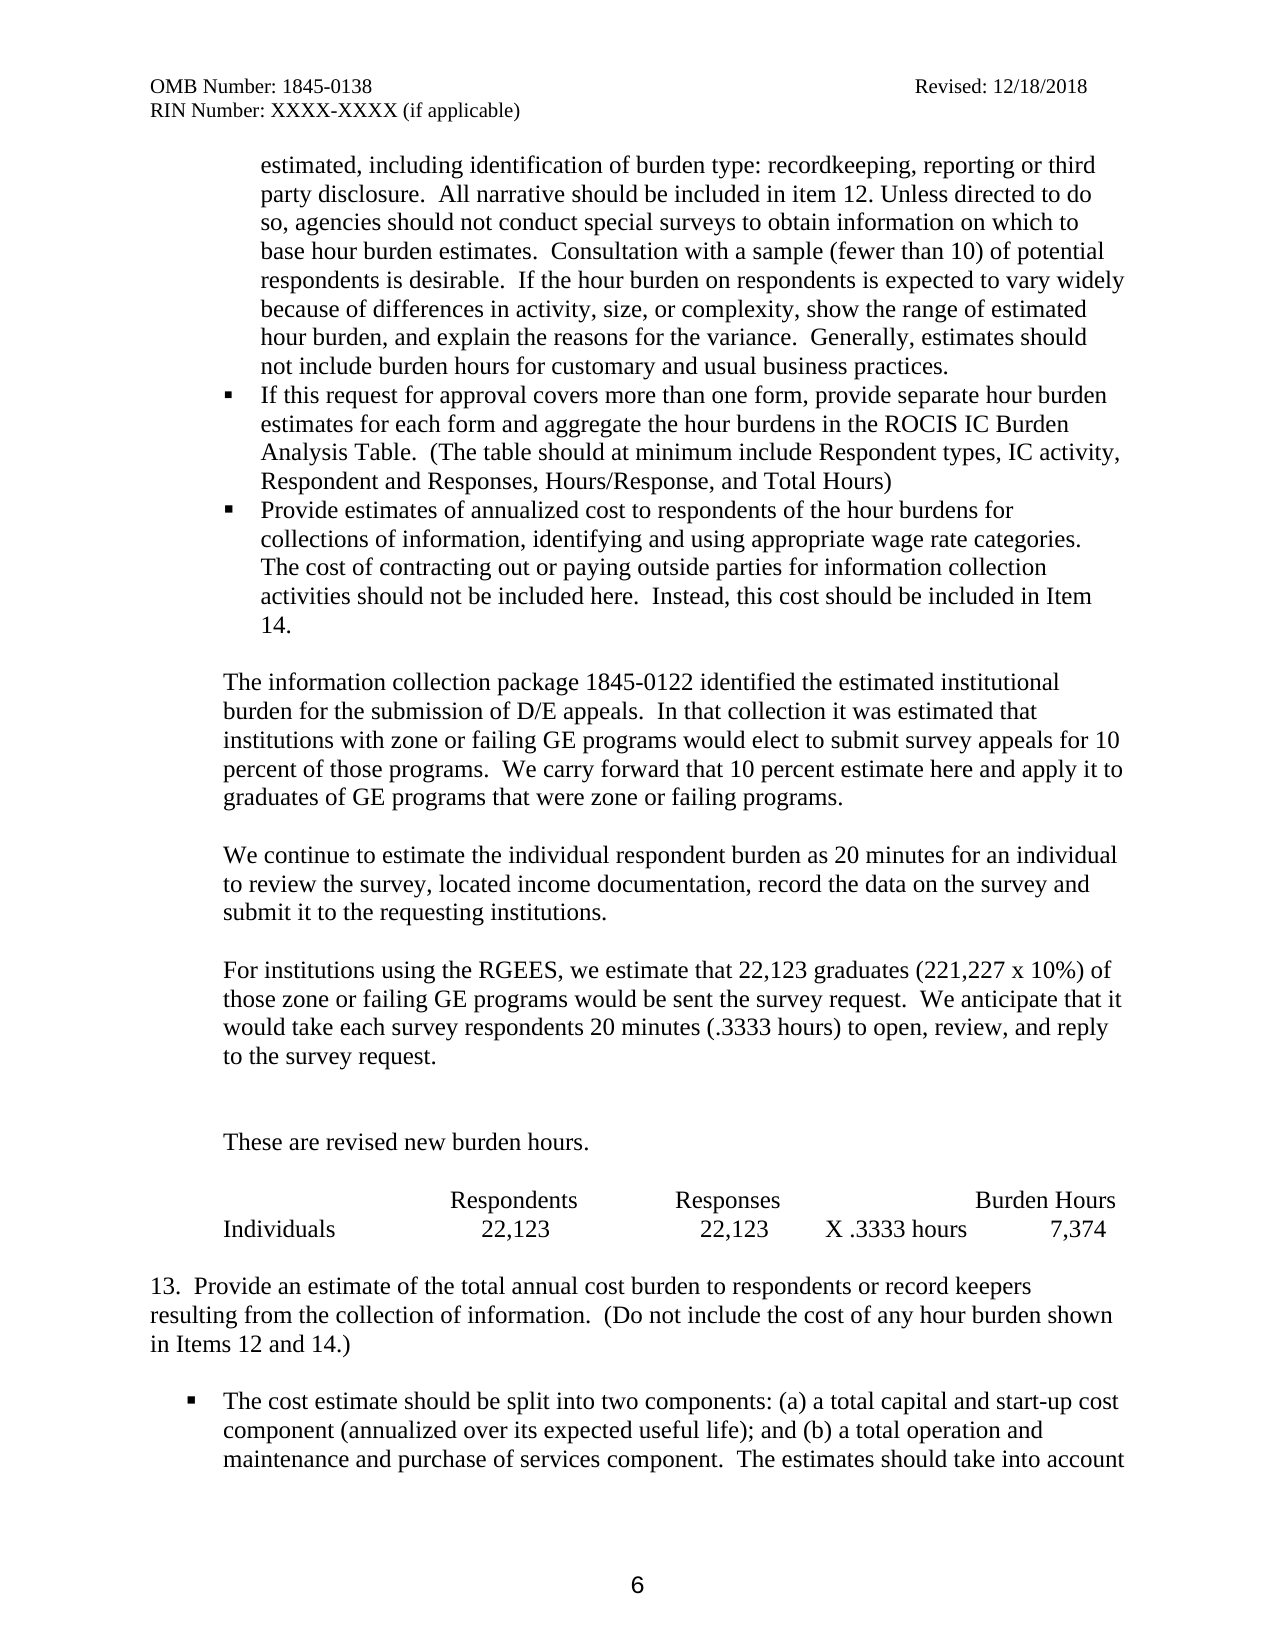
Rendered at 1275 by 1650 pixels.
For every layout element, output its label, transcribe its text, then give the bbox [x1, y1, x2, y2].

text For institutions using the RGEES, we estimate that 22,123 graduates (221,227 x 10%) of those zone or failing GE programs would be sent the survey request. We anticipate that it would take each survey respondents 20 minutes (.3333 hours) to open, review, and reply to the survey request. [223, 955, 1125, 1070]
list If this request for approval covers more than one form, provide separate hour burden estimates for each form and aggregate the hour burdens in the ROCIS IC Burden Analysis Table. (The table should at minimum include Respondent types, IC activity, Respondent and Responses, Hours/Response, and Total Hours) [223, 380, 1125, 495]
text 13. Provide an estimate of the total annual cost burden to respondents or record keepers resulting from the collection of information. (Do not include the cost of any hour burden shown in Items 12 and 14.) [150, 1271, 1125, 1357]
list Provide estimates of annualized cost to respondents of the hour burdens for collections of information, identifying and using appropriate wage rate categories. The cost of contracting out or paying outside parties for information collection activities should not be included here. Instead, this cost should be included in Item 14. [223, 495, 1125, 639]
text The information collection package 1845-0122 identified the estimated institutional burden for the submission of D/E appeals. In that collection it was estimated that institutions with zone or failing GE programs would elect to submit survey appeals for 10 percent of those programs. We carry forward that 10 percent estimate here and apply it to graduates of GE programs that were zone or failing programs. [223, 667, 1125, 811]
text These are revised new burden hours. [223, 1127, 1125, 1156]
text Respondents Responses Burden Hours [223, 1185, 1125, 1214]
text Individuals 22,123 22,123 X .3333 hours 7,374 [223, 1214, 1125, 1242]
text We continue to estimate the individual respondent burden as 20 minutes for an individual to review the survey, located income documentation, record the data on the survey and submit it to the requesting institutions. [223, 840, 1125, 926]
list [185, 1386, 1125, 1472]
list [223, 150, 1125, 380]
